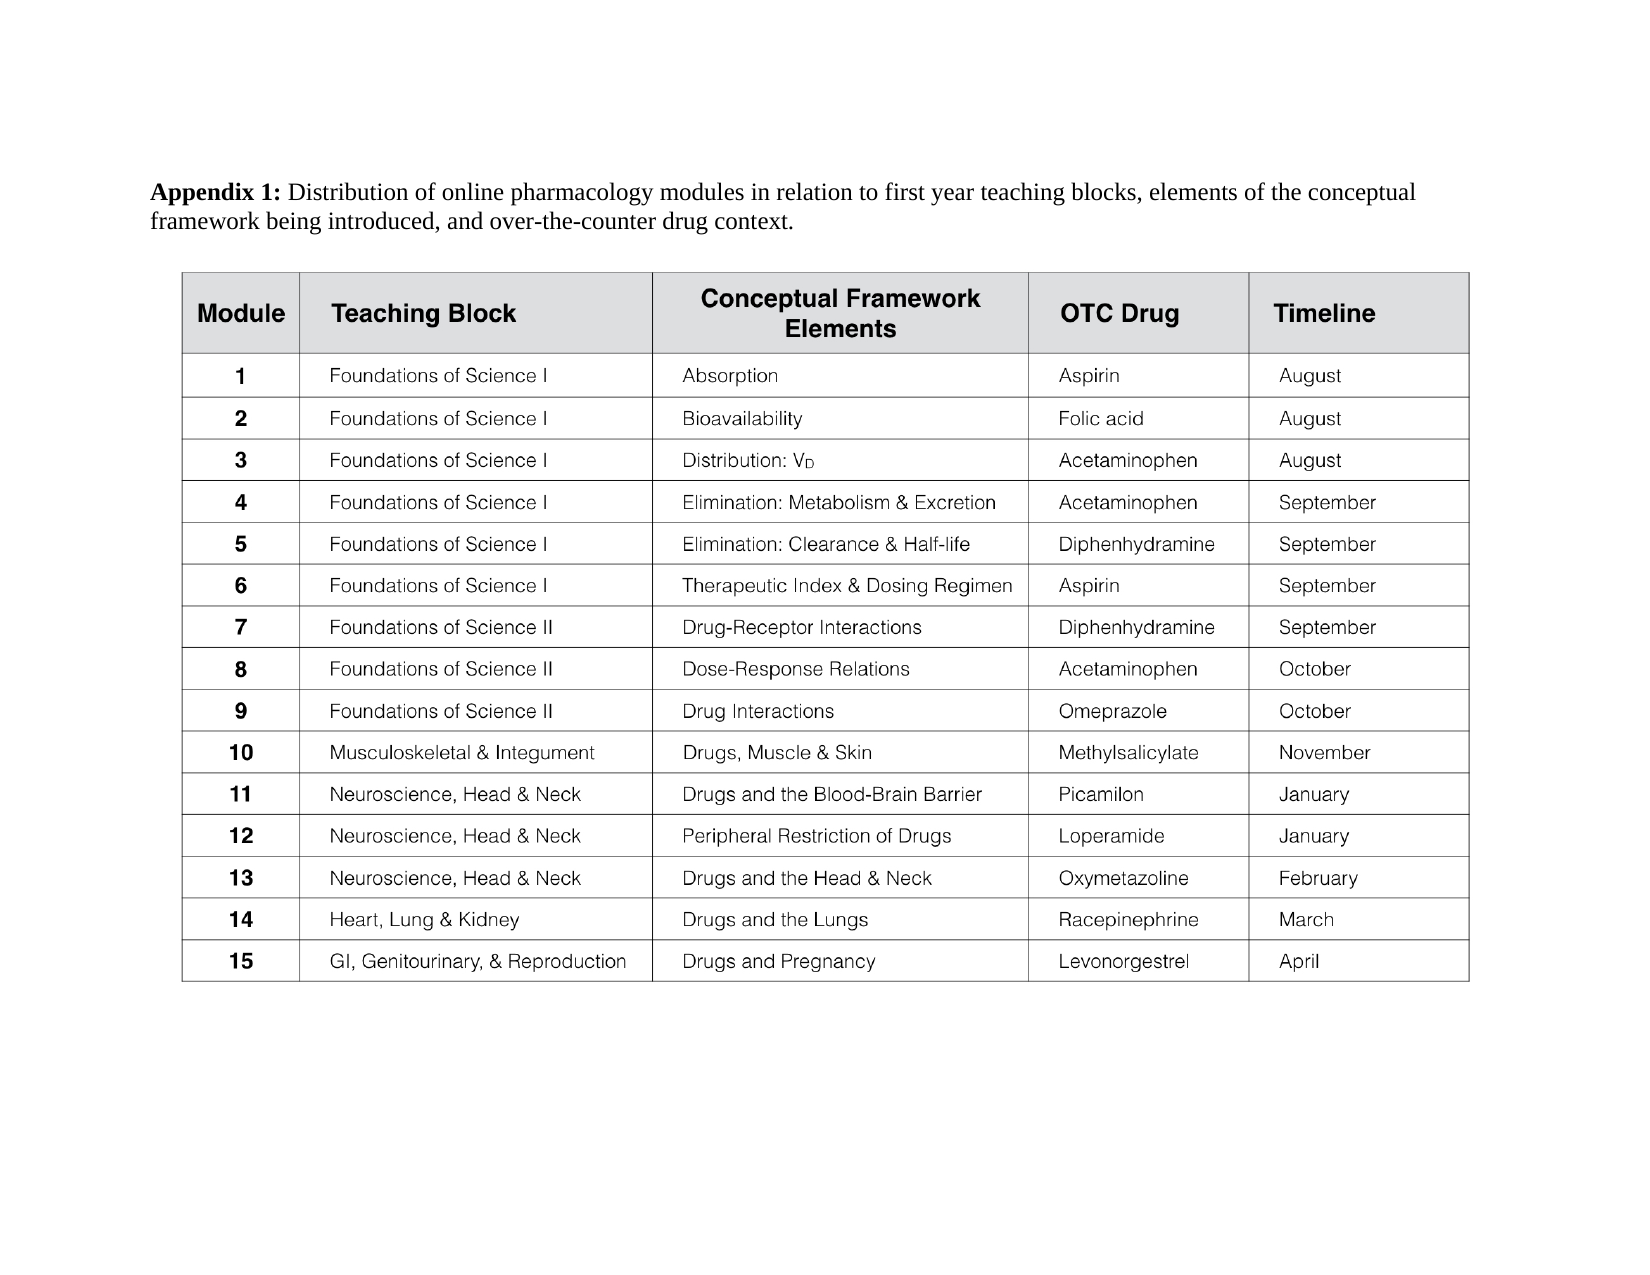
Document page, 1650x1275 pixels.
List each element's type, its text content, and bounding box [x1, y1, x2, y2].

picture [150, 247, 1500, 1007]
text Appendix 1: Distribution of online pharmacology modules in relation to first year teaching blocks, elements of the conceptual framework being introduced, and over-the-counter drug context. [150, 177, 1500, 234]
